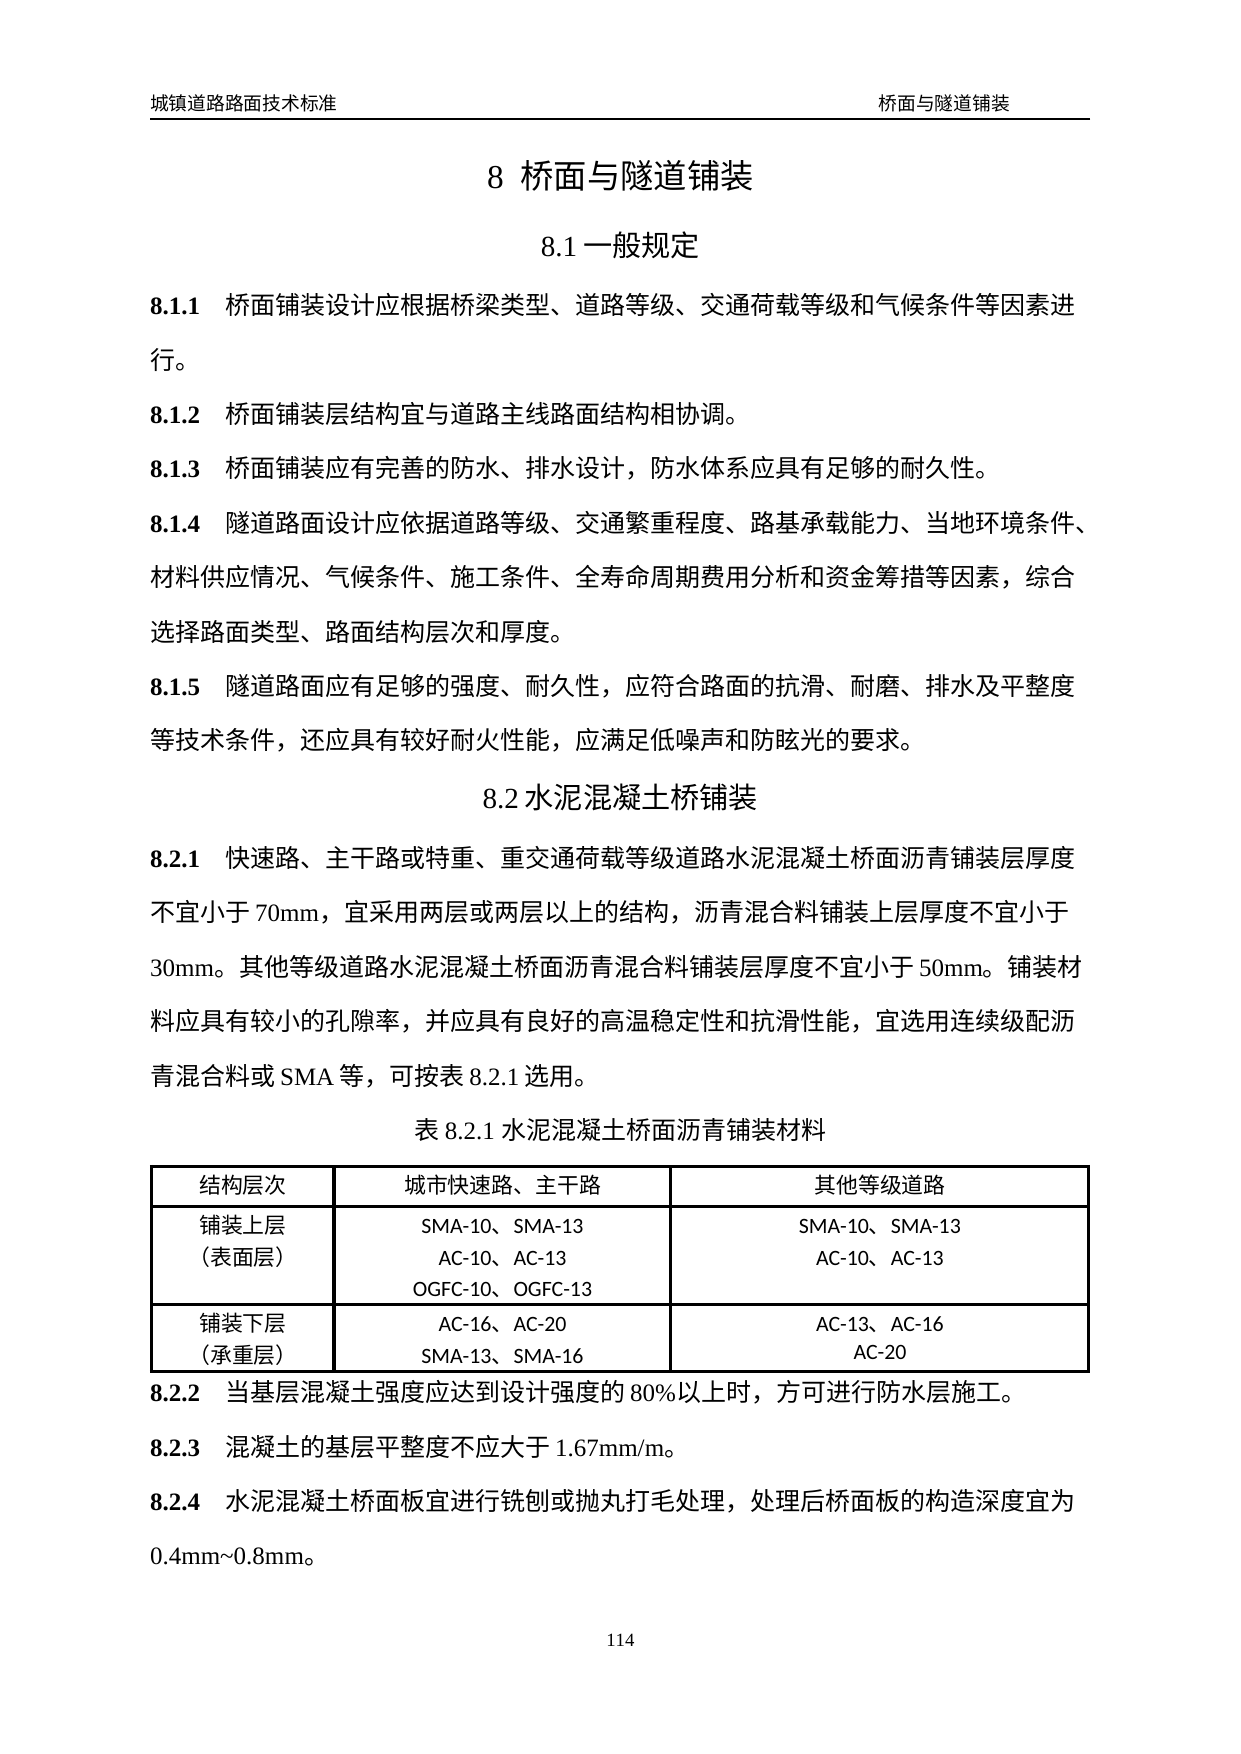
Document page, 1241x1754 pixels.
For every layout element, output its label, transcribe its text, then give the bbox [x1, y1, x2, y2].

text 8.2.1 快速路、主干路或特重、重交通荷载等级道路水泥混凝土桥面沥青铺装层厚度不宜小于70mm，宜采用两层或两层以上的结构，沥青混合料铺装上层厚度不宜小于30mm。其他等级道路水泥混凝土桥面沥青混合料铺装层厚度不宜小于50mm。铺装材料应具有较小的孔隙率，并应具有良好的高温稳定性和抗滑性能，宜选用连续级配沥青混合料或SMA等，可按表8.2.1选用。 [150, 838, 1090, 1092]
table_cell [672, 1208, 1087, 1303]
text 8.1.2 桥面铺装层结构宜与道路主线路面结构相协调。 [150, 394, 1090, 431]
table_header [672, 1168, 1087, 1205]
text 8.1.4 隧道路面设计应依据道路等级、交通繁重程度、路基承载能力、当地环境条件、材料供应情况、气候条件、施工条件、全寿命周期费用分析和资金筹措等因素，综合选择路面类型、路面结构层次和厚度。 [150, 503, 1090, 648]
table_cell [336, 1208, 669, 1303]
subtitle 8 桥面与隧道铺装 [150, 150, 1090, 198]
text 8.1.3 桥面铺装应有完善的防水、排水设计，防水体系应具有足够的耐久性。 [150, 449, 1090, 485]
subtitle 8.2水泥混凝土桥铺装 [150, 775, 1090, 817]
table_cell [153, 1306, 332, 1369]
text 8.1.1 桥面铺装设计应根据桥梁类型、道路等级、交通荷载等级和气候条件等因素进行。 [150, 286, 1090, 376]
text 8.1.5 隧道路面应有足够的强度、耐久性，应符合路面的抗滑、耐磨、排水及平整度等技术条件，还应具有较好耐火性能，应满足低噪声和防眩光的要求。 [150, 666, 1090, 757]
text 8.2.2 当基层混凝土强度应达到设计强度的80%以上时，方可进行防水层施工。 [150, 1373, 1090, 1409]
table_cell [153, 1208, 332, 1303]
text 8.2.4 水泥混凝土桥面板宜进行铣刨或抛丸打毛处理，处理后桥面板的构造深度宜为0.4mm~0.8mm。 [150, 1481, 1090, 1572]
text 表8.2.1 水泥混凝土桥面沥青铺装材料 [150, 1110, 1090, 1147]
subtitle 8.1一般规定 [150, 222, 1090, 264]
text 8.2.3 混凝土的基层平整度不应大于1.67mm/m。 [150, 1427, 1090, 1463]
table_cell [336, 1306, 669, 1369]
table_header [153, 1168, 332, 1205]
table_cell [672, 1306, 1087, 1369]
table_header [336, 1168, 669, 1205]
